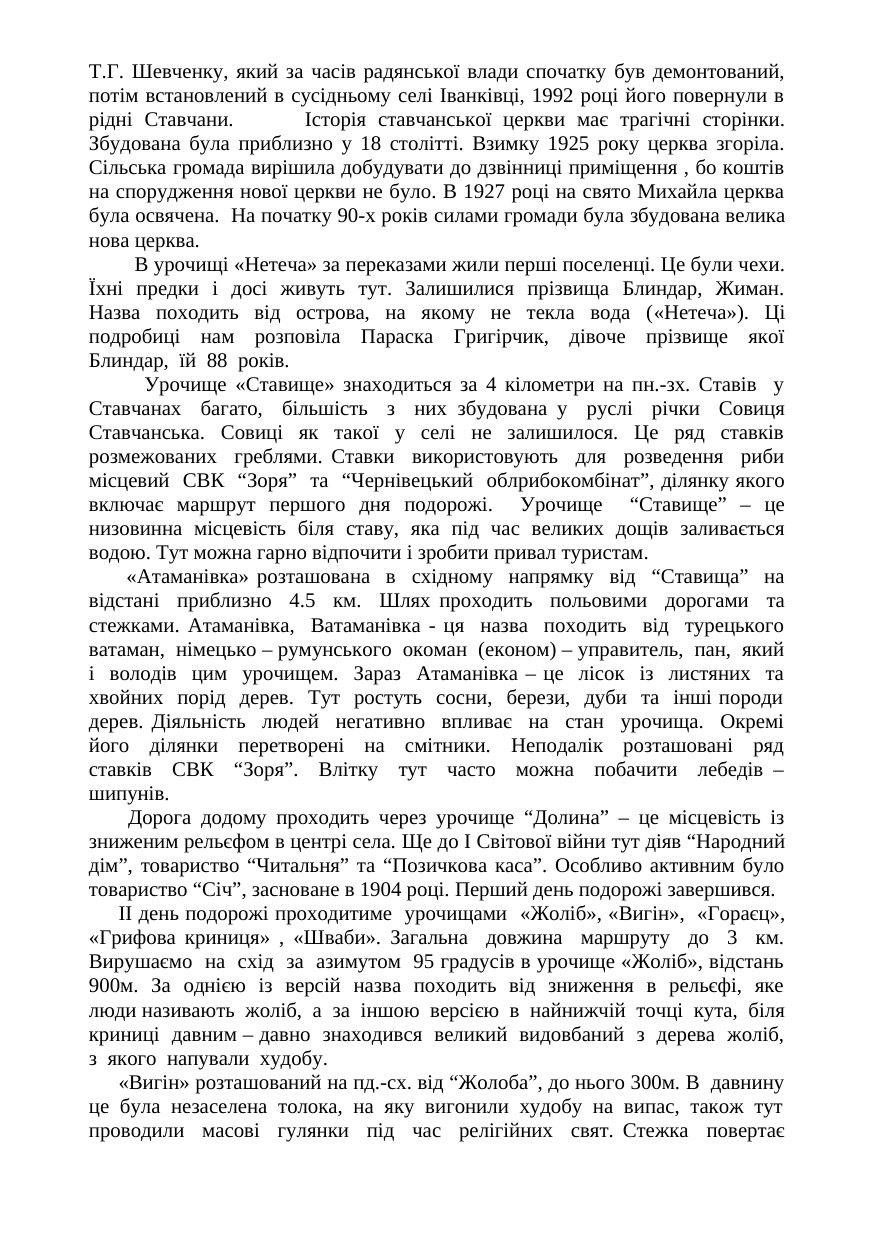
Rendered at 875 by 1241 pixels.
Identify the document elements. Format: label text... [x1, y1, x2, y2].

text Дорога додому проходить через урочище “Долина” – це місцевість із зниженим рельєфом в центрі села. Ще до І Світової війни тут діяв “Народний дім”, товариство “Читальня” та “Позичкова каса”. Особливо активним було товариство “Січ”, засноване в 1904 році. Перший день подорожі завершився. [89, 805, 785, 901]
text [89, 1070, 785, 1142]
text Урочище «Ставище» знаходиться за 4 кілометри на пн.-зх. Ставів у Ставчанах багато, більшість з них збудована у руслі річки Совиця Ставчанська. Совиці як такої у селі не залишилося. Це ряд ставків розмежованих греблями. Ставки використовують для розведення риби місцевий СВК “Зоря” та “Чернівецький облрибокомбінат”, ділянку якого включає маршрут першого дня подорожі. Урочище “Ставище” – це низовинна місцевість біля ставу, яка під час великих дощів заливається водою. Тут можна гарно відпочити і зробити привал туристам. [89, 372, 785, 564]
text В урочищі «Нетеча» за переказами жили перші поселенці. Це були чехи. Їхні предки і досі живуть тут. Залишилися прізвища Блиндар, Жиман. Назва походить від острова, на якому не текла вода («Нетеча»). Ці подробиці нам розповіла Параска Григірчик, дівоче прізвище якої Блиндар, їй 88 років. [89, 252, 785, 372]
text «Атаманівка» розташована в східному напрямку від “Ставища” на відстані приблизно 4.5 км. Шлях проходить польовими дорогами та стежками. Атаманівка, Ватаманівка - ця назва походить від турецького ватаман, німецько – румунського окоман (економ) – управитель, пан, який і володів цим урочищем. Зараз Атаманівка – це лісок із листяних та хвойних порід дерев. Тут ростуть сосни, берези, дуби та інші породи дерев. Діяльність людей негативно впливає на стан урочища. Окремі його ділянки перетворені на смітники. Неподалік розташовані ряд ставків СВК “Зоря”. Влітку тут часто можна побачити лебедів – шипунів. [89, 564, 785, 805]
text ІІ день подорожі проходитиме урочищами «Жоліб», «Вигін», «Гораєц», «Грифова криниця» , «Шваби». Загальна довжина маршруту до 3 км. Вирушаємо на схід за азимутом 95 градусів в урочище «Жоліб», відстань 900м. За однією із версій назва походить від зниження в рельєфі, яке люди називають жоліб, а за іншою версією в найнижчій точці кута, біля криниці давним – давно знаходився великий видовбаний з дерева жоліб, з якого напували худобу. [89, 901, 785, 1070]
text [89, 59, 785, 252]
